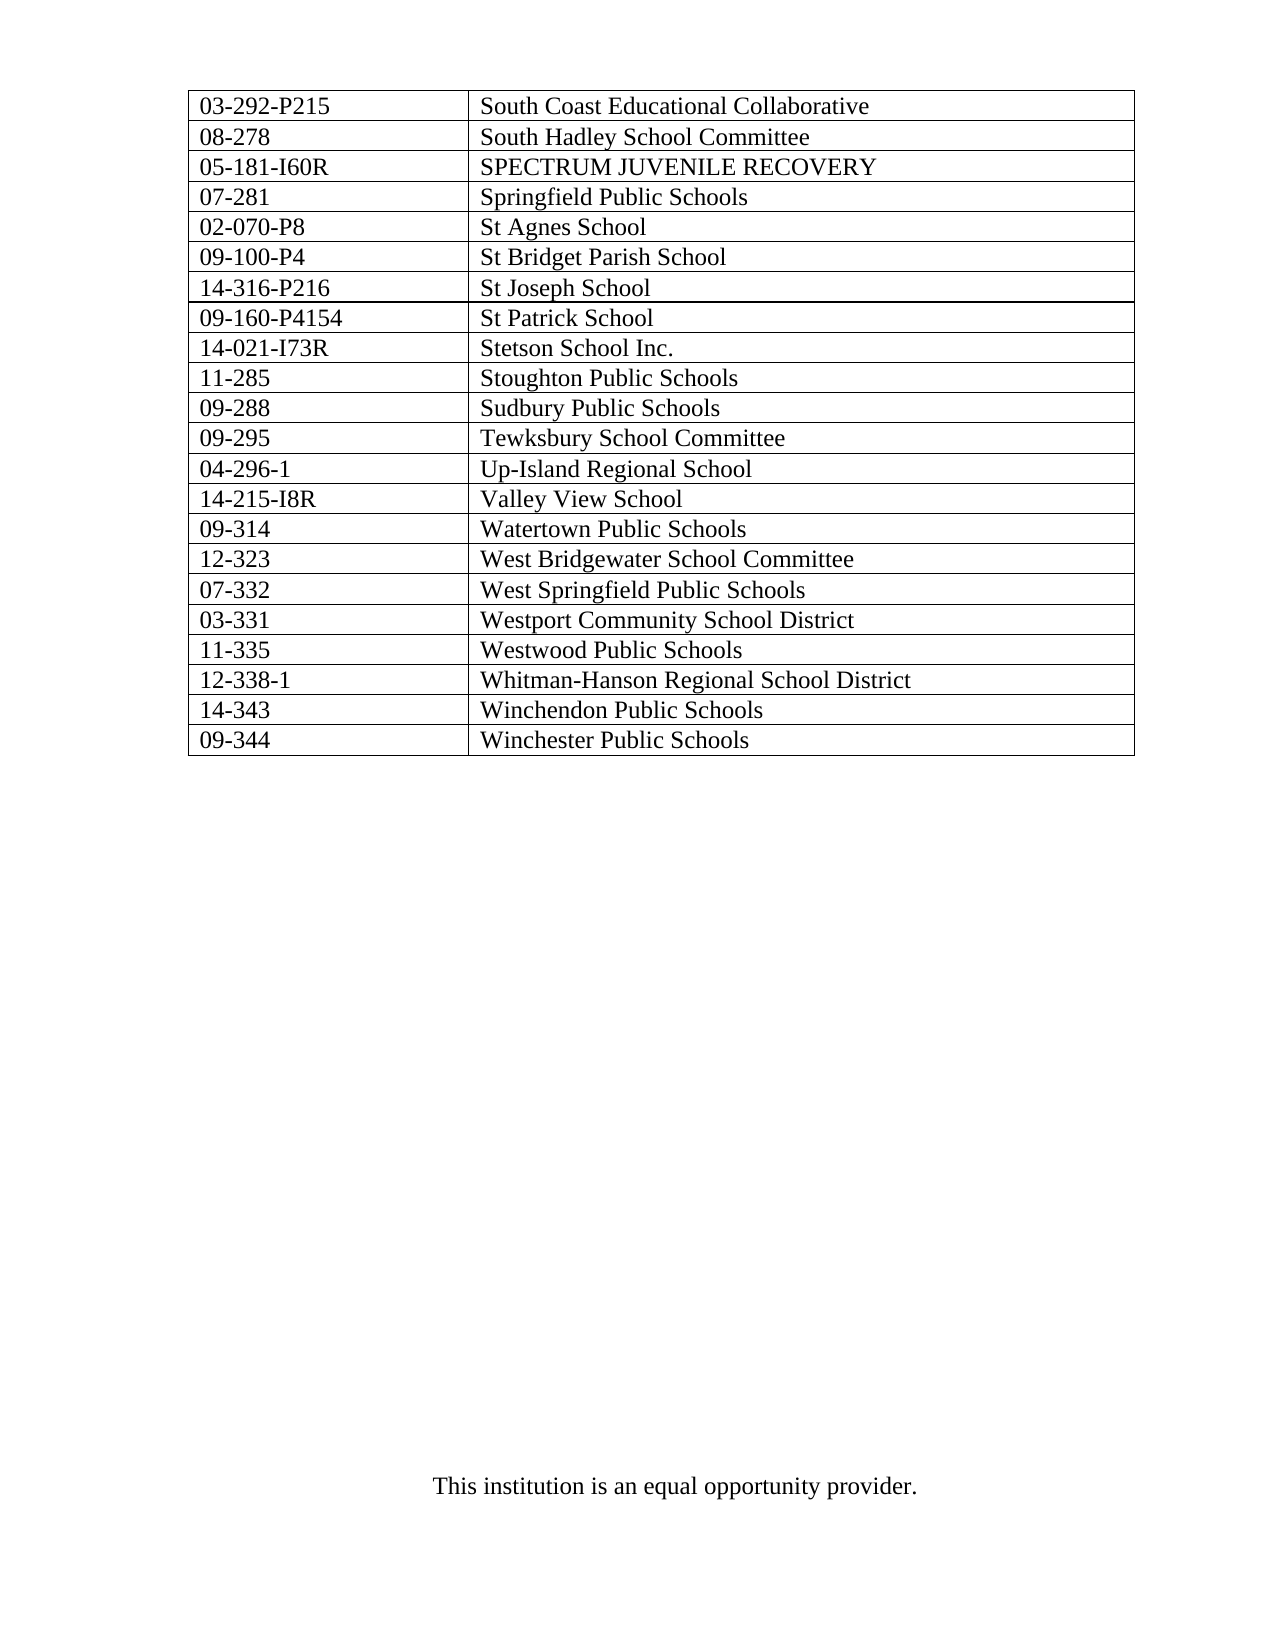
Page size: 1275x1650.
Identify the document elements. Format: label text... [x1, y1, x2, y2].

table_cell St Patrick School [469, 303, 1134, 332]
table_cell 09-160-P4154 [189, 303, 468, 332]
table_cell 07-332 [189, 574, 468, 603]
table_cell 11-335 [189, 635, 468, 664]
table_cell Whitman-Hanson Regional School District [469, 665, 1134, 694]
table_cell West Springfield Public Schools [469, 574, 1134, 603]
table_cell Sudbury Public Schools [469, 393, 1134, 422]
table_cell 09-344 [189, 725, 468, 754]
table_cell Up-Island Regional School [469, 454, 1134, 483]
table_cell 14-343 [189, 695, 468, 724]
table_cell 09-100-P4 [189, 242, 468, 271]
table_cell Stoughton Public Schools [469, 363, 1134, 392]
table_cell South Hadley School Committee [469, 121, 1134, 150]
table_cell Watertown Public Schools [469, 514, 1134, 543]
table_cell 09-288 [189, 393, 468, 422]
table_cell 03-331 [189, 605, 468, 634]
table_cell SPECTRUM JUVENILE RECOVERY [469, 151, 1134, 181]
table_cell West Bridgewater School Committee [469, 544, 1134, 573]
table_cell 04-296-1 [189, 454, 468, 483]
table_cell 12-323 [189, 544, 468, 573]
table_cell 09-295 [189, 423, 468, 452]
table_cell 14-021-I73R [189, 333, 468, 362]
table_cell South Coast Educational Collaborative [469, 91, 1134, 120]
table_cell Winchester Public Schools [469, 725, 1134, 754]
table_cell 08-278 [189, 121, 468, 150]
table_cell St Joseph School [469, 272, 1134, 301]
table_cell Winchendon Public Schools [469, 695, 1134, 724]
table_cell Stetson School Inc. [469, 333, 1134, 362]
table_cell 14-215-I8R [189, 484, 468, 513]
table_cell St Bridget Parish School [469, 242, 1134, 271]
table_cell Westport Community School District [469, 605, 1134, 634]
table_cell Westwood Public Schools [469, 635, 1134, 664]
table_cell 02-070-P8 [189, 212, 468, 241]
table_cell 03-292-P215 [189, 91, 468, 120]
table_cell 09-314 [189, 514, 468, 543]
table_cell Springfield Public Schools [469, 182, 1134, 211]
table_cell 14-316-P216 [189, 272, 468, 301]
table_cell 07-281 [189, 182, 468, 211]
table_cell 11-285 [189, 363, 468, 392]
table_cell Tewksbury School Committee [469, 423, 1134, 452]
table_cell 12-338-1 [189, 665, 468, 694]
table_cell 05-181-I60R [189, 151, 468, 181]
table_cell St Agnes School [469, 212, 1134, 241]
table_cell Valley View School [469, 484, 1134, 513]
